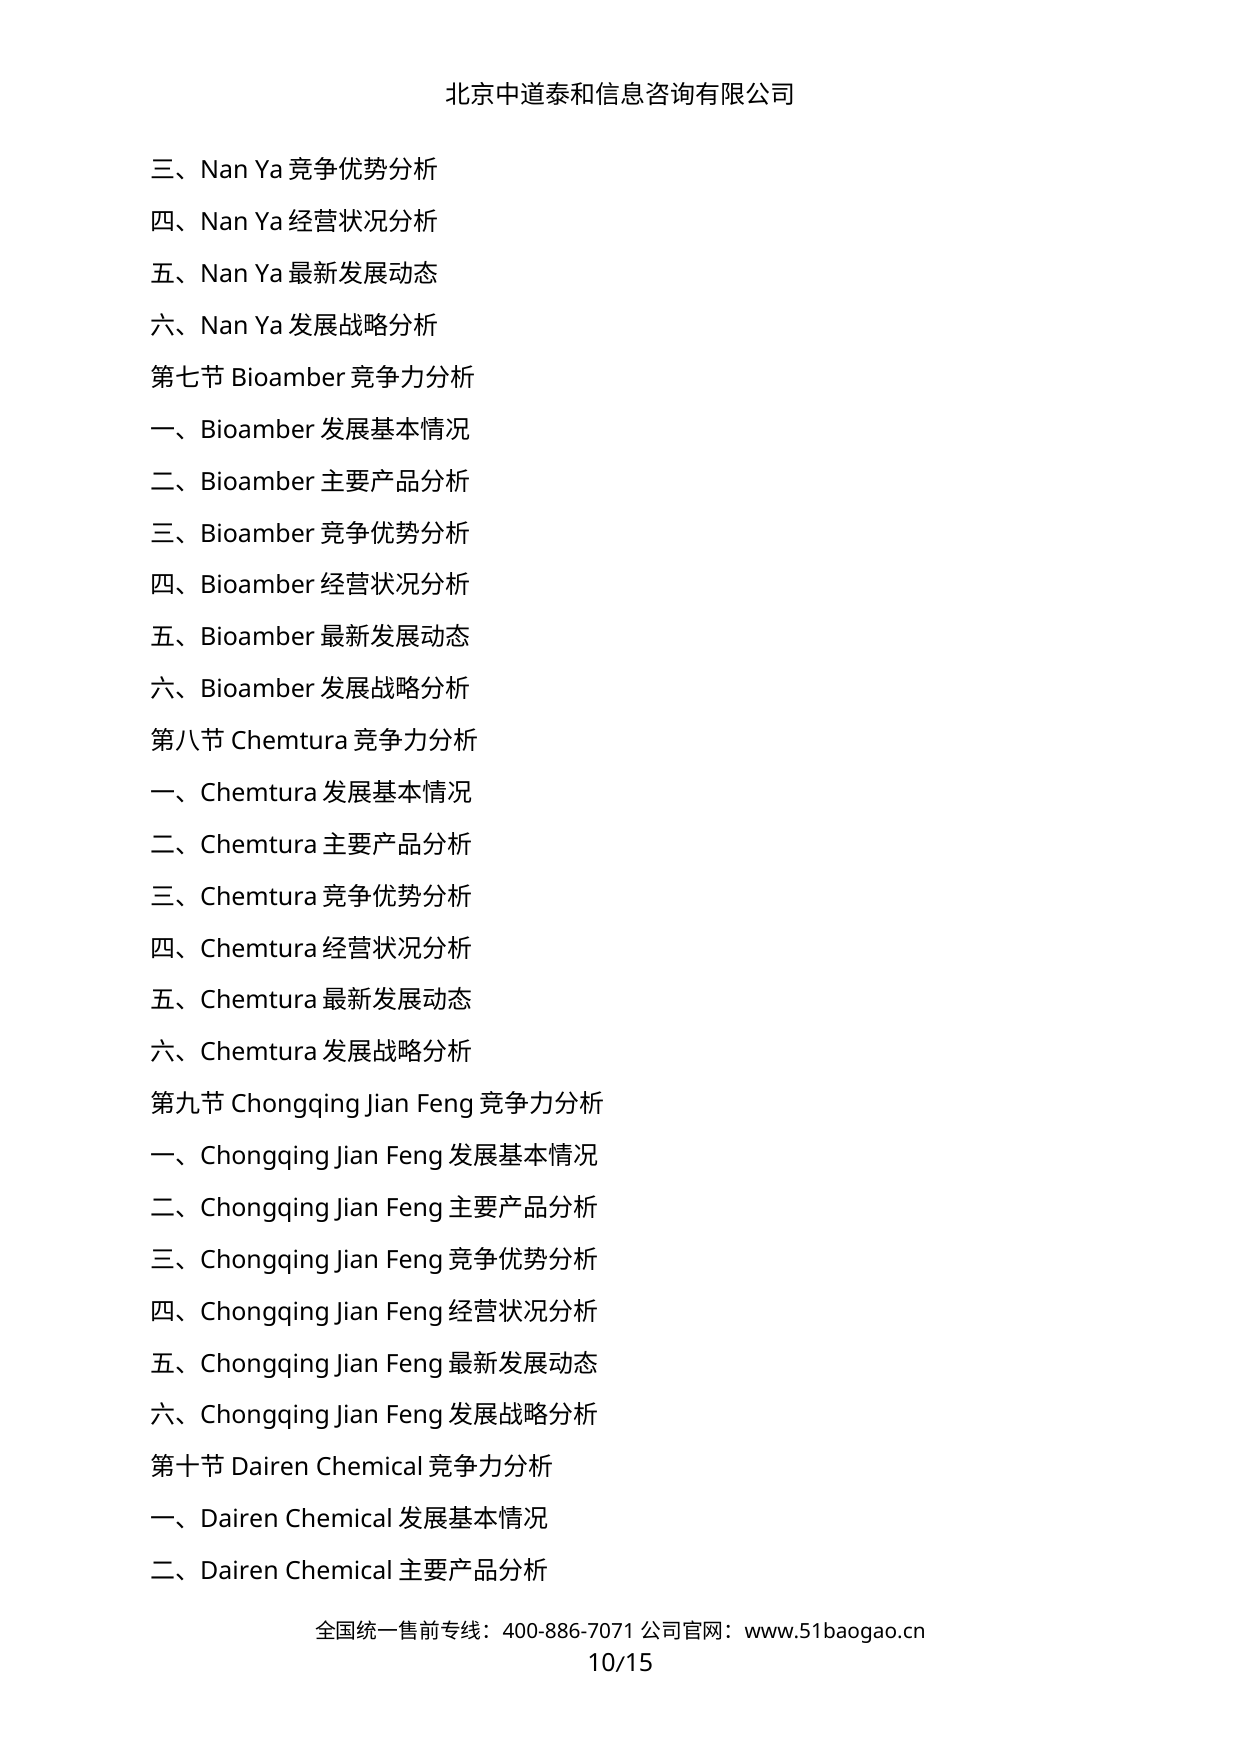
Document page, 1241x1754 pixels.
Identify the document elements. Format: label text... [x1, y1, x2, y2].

text 四、Nan Ya经营状况分析 [150, 202, 1090, 238]
text 三、Bioamber竞争优势分析 [150, 513, 1090, 549]
text 一、Dairen Chemical发展基本情况 [150, 1499, 1090, 1535]
text 六、Chongqing Jian Feng发展战略分析 [150, 1395, 1090, 1431]
text 二、Dairen Chemical主要产品分析 [150, 1551, 1090, 1587]
text 五、Nan Ya最新发展动态 [150, 254, 1090, 290]
text 四、Bioamber经营状况分析 [150, 565, 1090, 601]
text 五、Bioamber最新发展动态 [150, 617, 1090, 653]
text 一、Chemtura发展基本情况 [150, 772, 1090, 809]
text 六、Nan Ya发展战略分析 [150, 306, 1090, 342]
text 第十节 Dairen Chemical竞争力分析 [150, 1447, 1090, 1483]
text 六、Bioamber发展战略分析 [150, 669, 1090, 705]
text 一、Chongqing Jian Feng发展基本情况 [150, 1136, 1090, 1172]
text 三、Chemtura竞争优势分析 [150, 876, 1090, 912]
text 第九节 Chongqing Jian Feng竞争力分析 [150, 1084, 1090, 1120]
text 五、Chemtura最新发展动态 [150, 980, 1090, 1016]
text 四、Chongqing Jian Feng经营状况分析 [150, 1291, 1090, 1327]
text 一、Bioamber发展基本情况 [150, 409, 1090, 446]
text 四、Chemtura经营状况分析 [150, 928, 1090, 964]
text 第八节 Chemtura竞争力分析 [150, 721, 1090, 757]
text 五、Chongqing Jian Feng最新发展动态 [150, 1343, 1090, 1379]
text 第七节 Bioamber竞争力分析 [150, 357, 1090, 394]
text 二、Bioamber主要产品分析 [150, 461, 1090, 497]
text 三、Nan Ya竞争优势分析 [150, 150, 1090, 186]
text 二、Chongqing Jian Feng主要产品分析 [150, 1187, 1090, 1224]
text 六、Chemtura发展战略分析 [150, 1032, 1090, 1068]
text 三、Chongqing Jian Feng竞争优势分析 [150, 1239, 1090, 1276]
text 二、Chemtura主要产品分析 [150, 824, 1090, 861]
